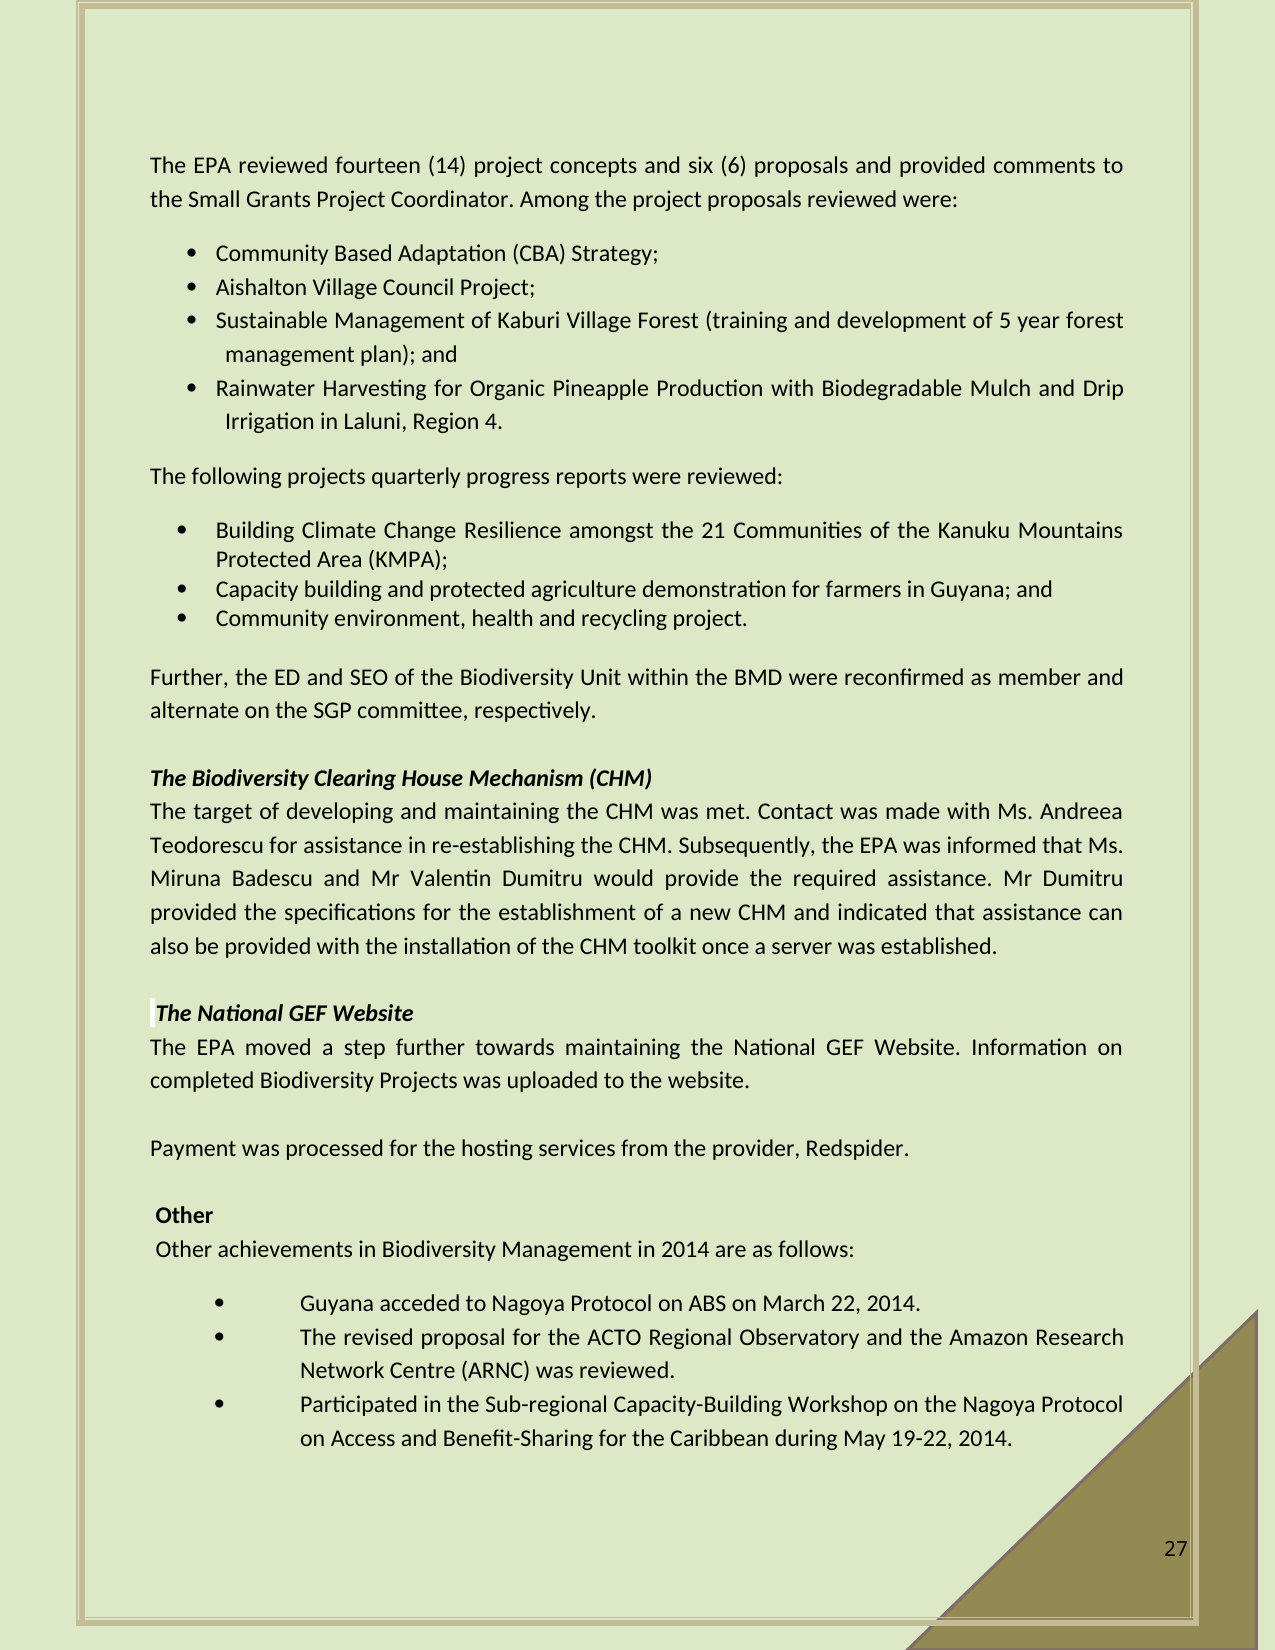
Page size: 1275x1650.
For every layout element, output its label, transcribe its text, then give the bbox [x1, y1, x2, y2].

list Guyana acceded to Nagoya Protocol on ABS on March 22, 2014. [225, 1288, 1125, 1317]
text The EPA moved a step further towards maintaining the National GEF Website. Information on completed Biodiversity Projects was uploaded to the website. [150, 1032, 1125, 1095]
list Participated in the Sub-regional Capacity-Building Workshop on the Nagoya Protocol on Access and Benefit-Sharing for the Caribbean during May 19-22, 2014. [225, 1389, 1125, 1452]
text The National GEF Website [155, 998, 1125, 1027]
text Other [150, 1200, 1125, 1229]
list Community Based Adaptation (CBA) Strategy; [187, 238, 1125, 267]
list Sustainable Management of Kaburi Village Forest (training and development of 5 year forest management plan); and [187, 305, 1125, 368]
list Rainwater Harvesting for Organic Pineapple Production with Biodegradable Mulch and Drip Irrigation in Laluni, Region 4. [187, 373, 1125, 436]
list The revised proposal for the ACTO Regional Observatory and the Amazon Research Network Centre (ARNC) was reviewed. [225, 1322, 1125, 1385]
text The target of developing and maintaining the CHM was met. Contact was made with Ms. Andreea Teodorescu for assistance in re-establishing the CHM. Subsequently, the EPA was informed that Ms. Miruna Badescu and Mr Valentin Dumitru would provide the required assistance. Mr Dumitru provided the specifications for the establishment of a new CHM and indicated that assistance can also be provided with the installation of the CHM toolkit once a server was established. [150, 796, 1125, 960]
text Other achievements in Biodiversity Management in 2014 are as follows: [150, 1234, 1125, 1263]
list Community environment, health and recycling project. [187, 603, 1125, 632]
text The EPA reviewed fourteen (14) project concepts and six (6) proposals and provided comments to the Small Grants Project Coordinator. Among the project proposals reviewed were: [150, 150, 1125, 213]
list Aishalton Village Council Project; [187, 272, 1125, 301]
list Building Climate Change Resilience amongst the 21 Communities of the Kanuku Mountains Protected Area (KMPA); [187, 515, 1125, 574]
text Further, the ED and SEO of the Biodiversity Unit within the BMD were reconfirmed as member and alternate on the SGP committee, respectively. [150, 662, 1125, 724]
text The Biodiversity Clearing House Mechanism (CHM) [150, 763, 1125, 792]
list Capacity building and protected agriculture demonstration for farmers in Guyana; and [187, 574, 1125, 603]
text The following projects quarterly progress reports were reviewed: [150, 461, 1125, 490]
text Payment was processed for the hosting services from the provider, Redspider. [150, 1133, 1125, 1162]
